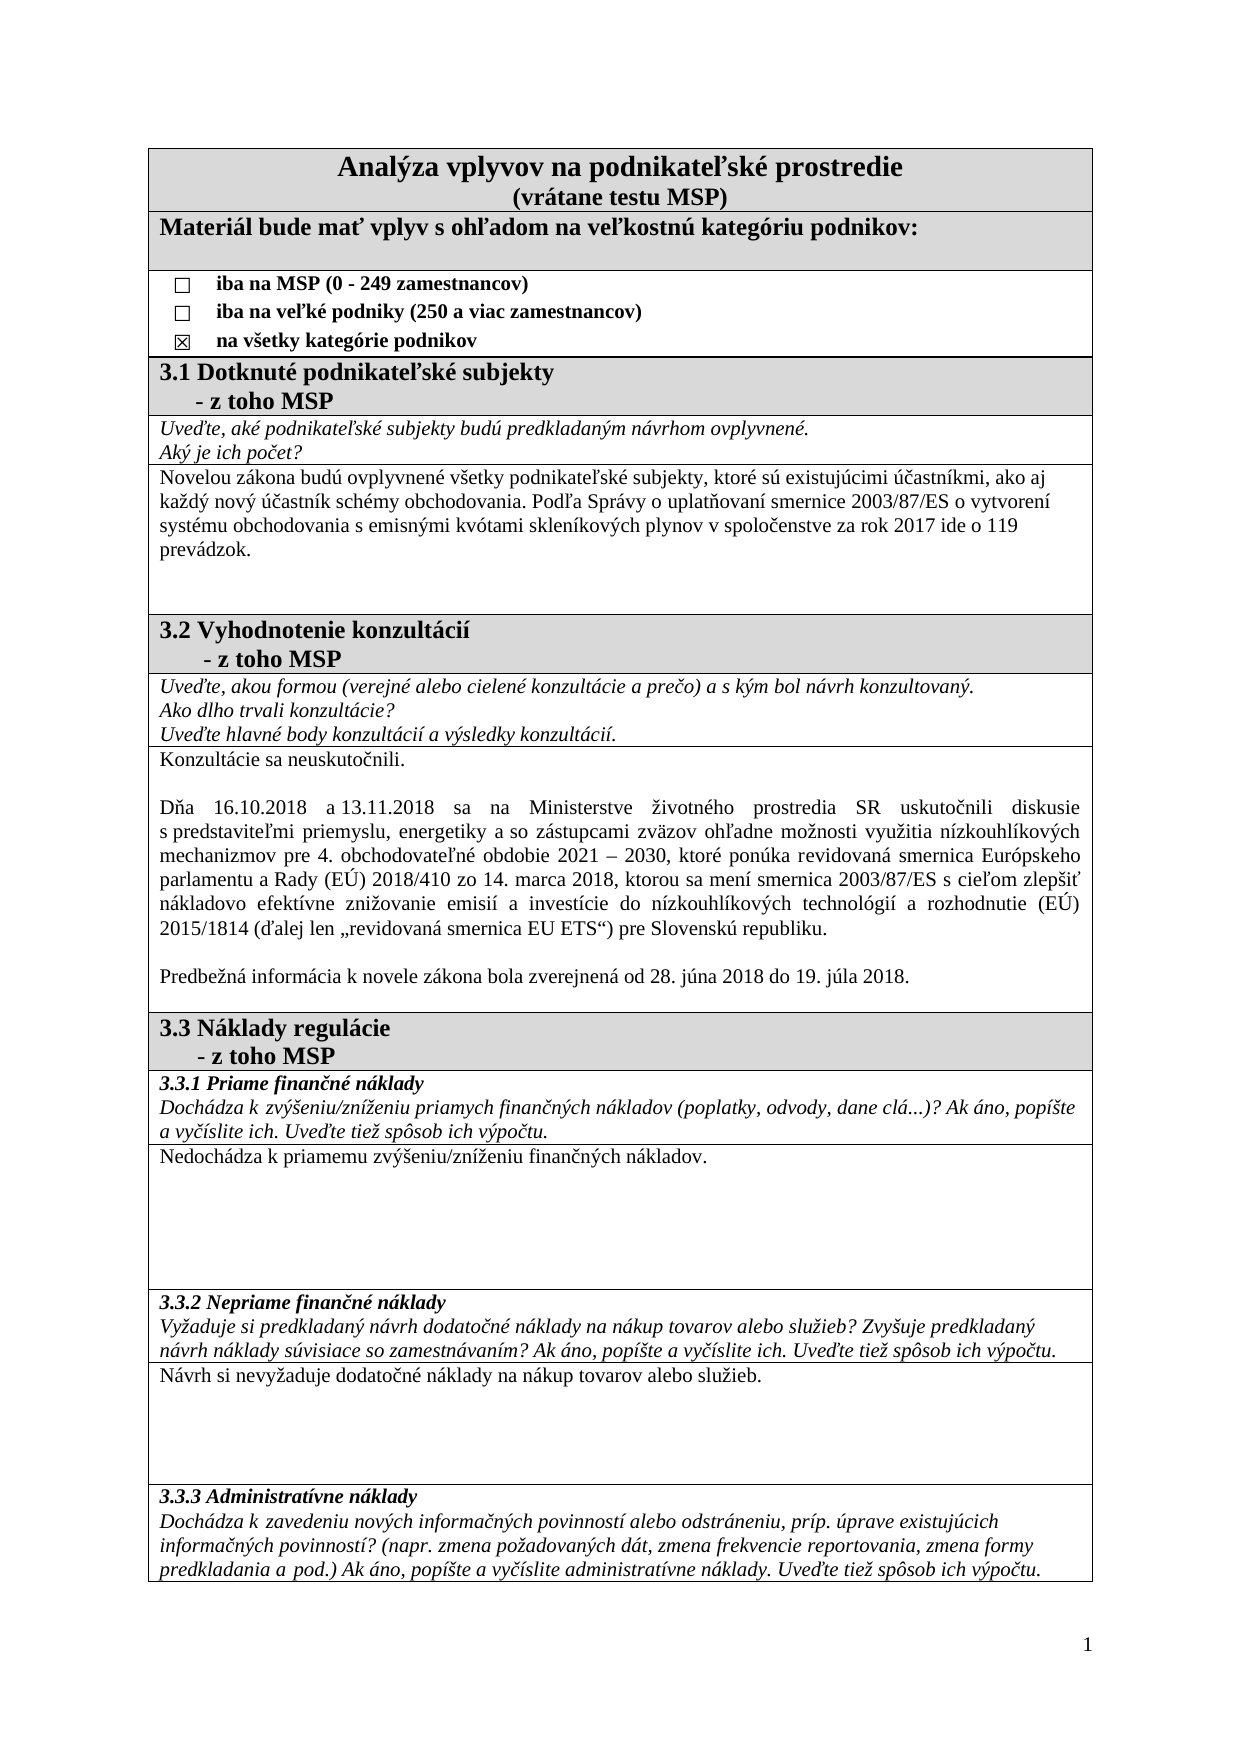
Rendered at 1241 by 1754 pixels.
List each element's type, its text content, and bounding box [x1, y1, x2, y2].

table_cell Uveďte, akou formou (verejné alebo cielené konzultácie a prečo) a s kým bol návrh konzultovaný. Ako dlho trvali konzultácie? Uveďte hlavné body konzultácií a výsledky konzultácií. [149, 674, 1092, 746]
table_cell [149, 271, 1092, 356]
table_cell 3.3.2 Nepriame finančné náklady Vyžaduje si predkladaný návrh dodatočné náklady na nákup tovarov alebo služieb? Zvyšuje predkladaný návrh náklady súvisiace so zamestnávaním? Ak áno, popíšte a vyčíslite ich. Uveďte tiež spôsob ich výpočtu. [149, 1290, 1092, 1362]
table_cell 3.3.3 Administratívne náklady Dochádza k zavedeniu nových informačných povinností alebo odstráneniu, príp. úprave existujúcich informačných povinností? (napr. zmena požadovaných dát, zmena frekvencie reportovania, zmena formy predkladania a pod.) Ak áno, popíšte a vyčíslite administratívne náklady. Uveďte tiež spôsob ich výpočtu. [149, 1485, 1092, 1581]
table_cell Návrh si nevyžaduje dodatočné náklady na nákup tovarov alebo služieb. [149, 1363, 1092, 1483]
table_cell 3.1 Dotknuté podnikateľské subjekty - z toho MSP [149, 358, 1092, 415]
table_cell Novelou zákona budú ovplyvnené všetky podnikateľské subjekty, ktoré sú existujúcimi účastníkmi, ako aj každý nový účastník schémy obchodovania. Podľa Správy o uplatňovaní smernice 2003/87/ES o vytvorení systému obchodovania s emisnými kvótami skleníkových plynov v spoločenstve za rok 2017 ide o 119 prevádzok. [149, 465, 1092, 614]
table_cell 3.2 Vyhodnotenie konzultácií - z toho MSP [149, 615, 1092, 673]
table_cell Uveďte, aké podnikateľské subjekty budú predkladaným návrhom ovplyvnené. Aký je ich počet? [149, 416, 1092, 464]
table_cell Konzultácie sa neuskutočnili. Dňa 16.10.2018 a 13.11.2018 sa na Ministerstve životného prostredia SR uskutočnili diskusie s predstaviteľmi priemyslu, energetiky a so zástupcami zväzov ohľadne možnosti využitia nízkouhlíkových mechanizmov pre 4. obchodovateľné obdobie 2021 – 2030, ktoré ponúka revidovaná smernica Európskeho parlamentu a Rady (EÚ) 2018/410 zo 14. marca 2018, ktorou sa mení smernica 2003/87/ES s cieľom zlepšiť nákladovo efektívne znižovanie emisií a investície do nízkouhlíkových technológií a rozhodnutie (EÚ) 2015/1814 (ďalej len „revidovaná smernica EU ETS“) pre Slovenskú republiku. Predbežná informácia k novele zákona bola zverejnená od 28. júna 2018 do 19. júla 2018. [149, 747, 1092, 1012]
table_cell 3.3 Náklady regulácie - z toho MSP [149, 1013, 1092, 1070]
table_cell 3.3.1 Priame finančné náklady Dochádza k zvýšeniu/zníženiu priamych finančných nákladov (poplatky, odvody, dane clá...)? Ak áno, popíšte a vyčíslite ich. Uveďte tiež spôsob ich výpočtu. [149, 1071, 1092, 1143]
table_header Analýza vplyvov na podnikateľské prostredie (vrátane testu MSP) [149, 149, 1092, 211]
table_cell Nedochádza k priamemu zvýšeniu/zníženiu finančných nákladov. [149, 1145, 1092, 1289]
table_cell Materiál bude mať vplyv s ohľadom na veľkostnú kategóriu podnikov: [149, 212, 1092, 270]
